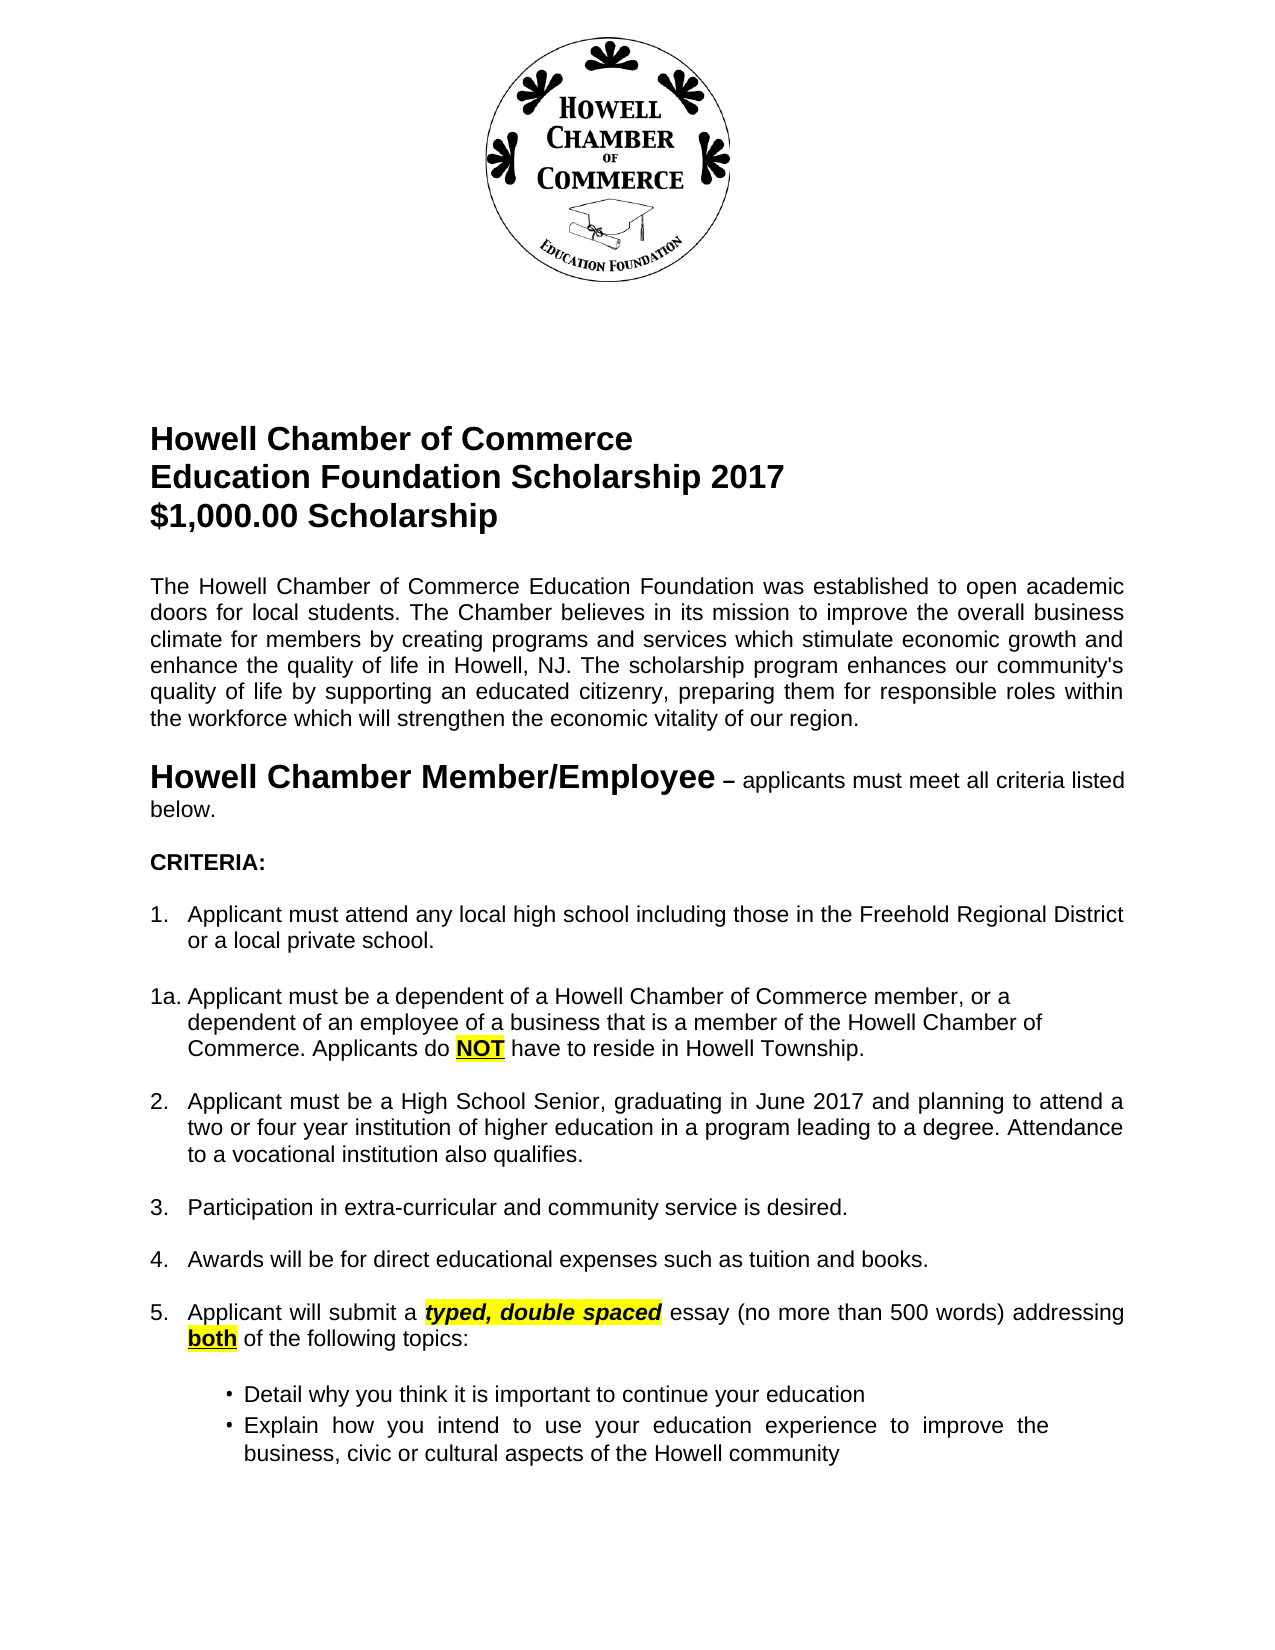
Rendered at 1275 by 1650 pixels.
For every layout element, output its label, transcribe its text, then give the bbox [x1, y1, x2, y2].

text 5. Applicant will submit a typed, double spaced essay (no more than 500 words) addressing both of the following topics: [150, 1299, 1125, 1352]
text $1,000.00 Scholarship [150, 496, 1125, 534]
list Detail why you think it is important to continue your education [225, 1378, 1125, 1409]
text CRITERIA: [150, 848, 1125, 875]
text 3. Participation in extra-curricular and community service is desired. [150, 1193, 1125, 1220]
picture [485, 37, 730, 282]
text Howell Chamber of Commerce [150, 419, 1125, 457]
text Education Foundation Scholarship 2017 [150, 457, 1125, 496]
list Explain how you intend to use your education experience to improve the business, civic or cultural aspects of the Howell community [225, 1409, 1050, 1467]
text 1a. Applicant must be a dependent of a Howell Chamber of Commerce member, or a dependent of an employee of a business that is a member of the Howell Chamber of Commerce. Applicants do NOT have to reside in Howell Township. [150, 983, 1125, 1062]
text 2. Applicant must be a High School Senior, graduating in June 2017 and planning to attend a two or four year institution of higher education in a program leading to a degree. Attendance to a vocational institution also qualifies. [150, 1088, 1125, 1167]
text The Howell Chamber of Commerce Education Foundation was established to open academic doors for local students. The Chamber believes in its mission to improve the overall business climate for members by creating programs and services which stimulate economic growth and enhance the quality of life in Howell, NJ. The scholarship program enhances our community's quality of life by supporting an educated citizenry, preparing them for responsible roles within the workforce which will strengthen the economic vitality of our region. [150, 573, 1125, 731]
text Howell Chamber Member/Employee – applicants must meet all criteria listed below. [150, 757, 1125, 822]
text 1. Applicant must attend any local high school including those in the Freehold Regional District or a local private school. [150, 901, 1125, 954]
text 4. Awards will be for direct educational expenses such as tuition and books. [150, 1246, 1125, 1272]
